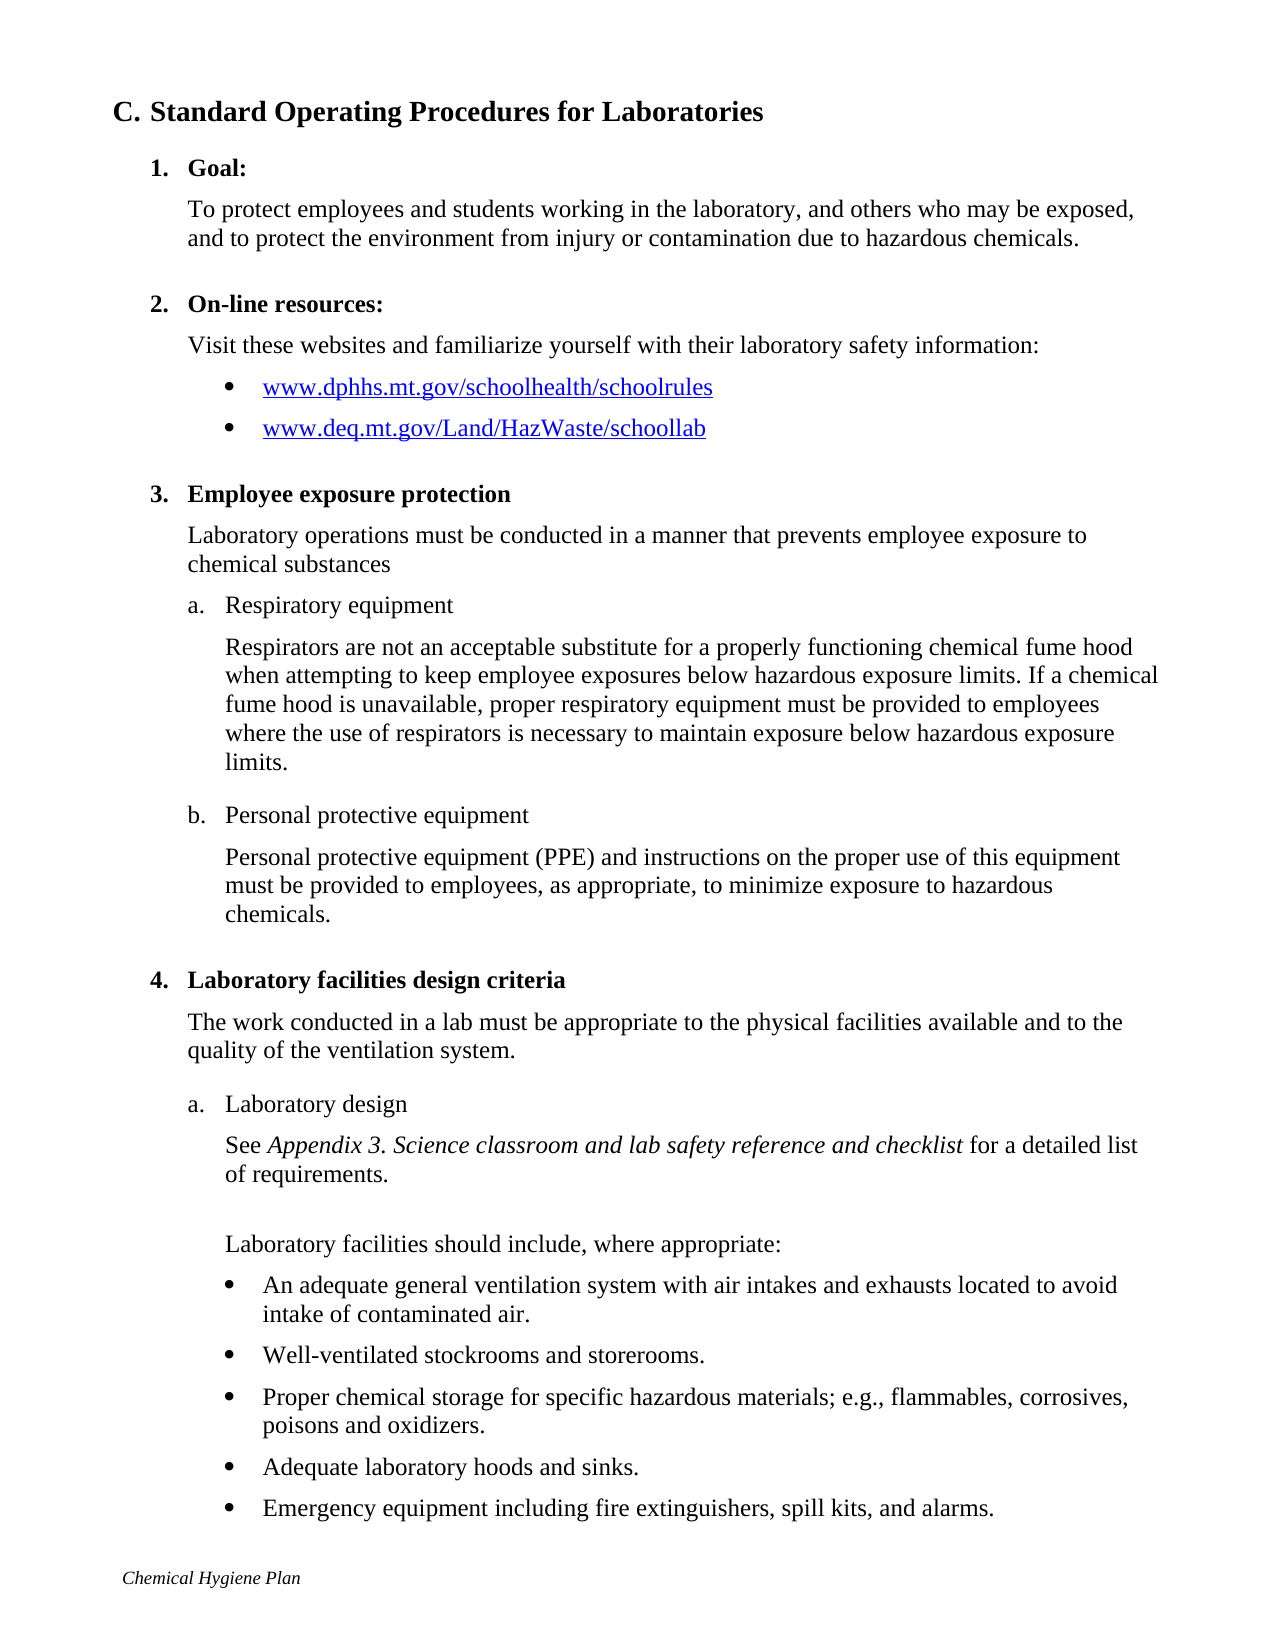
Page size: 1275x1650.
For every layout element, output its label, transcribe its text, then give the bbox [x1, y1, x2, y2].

text The work conducted in a lab must be appropriate to the physical facilities available and to the quality of the ventilation system. [187, 1007, 1162, 1064]
text Laboratory facilities should include, where appropriate: [225, 1229, 1162, 1258]
text Visit these websites and familiarize yourself with their laboratory safety information: [187, 331, 1162, 359]
text To protect employees and students working in the laboratory, and others who may be exposed, and to protect the environment from injury or contamination due to hazardous chemicals. [187, 194, 1162, 252]
list Proper chemical storage for specific hazardous materials; e.g., flammables, corrosives, poisons and oxidizers. [225, 1382, 1162, 1439]
list www.dphhs.mt.gov/schoolhealth/schoolrules [225, 372, 1162, 401]
list Emergency equipment including fire extinguishers, spill kits, and alarms. [225, 1493, 1162, 1522]
list Laboratory facilities design criteria [150, 966, 1162, 994]
text See Appendix 3. Science classroom and lab safety reference and checklist for a detailed list of requirements. [225, 1131, 1162, 1188]
text Respirators are not an acceptable substitute for a properly functioning chemical fume hood when attempting to keep employee exposures below hazardous exposure limits. If a chemical fume hood is unavailable, proper respiratory equipment must be provided to employees where the use of respirators is necessary to maintain exposure below hazardous exposure limits. [225, 632, 1162, 776]
list www.deq.mt.gov/Land/HazWaste/schoollab [225, 413, 1162, 442]
list On-line resources: [150, 289, 1162, 318]
text a. Respiratory equipment [187, 591, 1162, 619]
list Standard Operating Procedures for Laboratories [112, 94, 1162, 128]
list Well-ventilated stockrooms and storerooms. [225, 1341, 1162, 1369]
list An adequate general ventilation system with air intakes and exhausts located to avoid intake of contaminated air. [225, 1271, 1162, 1328]
list Goal: [150, 153, 1162, 182]
text Laboratory operations must be conducted in a manner that prevents employee exposure to chemical substances [187, 521, 1162, 578]
text Personal protective equipment (PPE) and instructions on the proper use of this equipment must be provided to employees, as appropriate, to minimize exposure to hazardous chemicals. [225, 842, 1162, 928]
list Employee exposure protection [150, 479, 1162, 508]
text b. Personal protective equipment [187, 801, 1162, 829]
text a. Laboratory design [187, 1089, 1162, 1118]
list Adequate laboratory hoods and sinks. [225, 1452, 1162, 1481]
